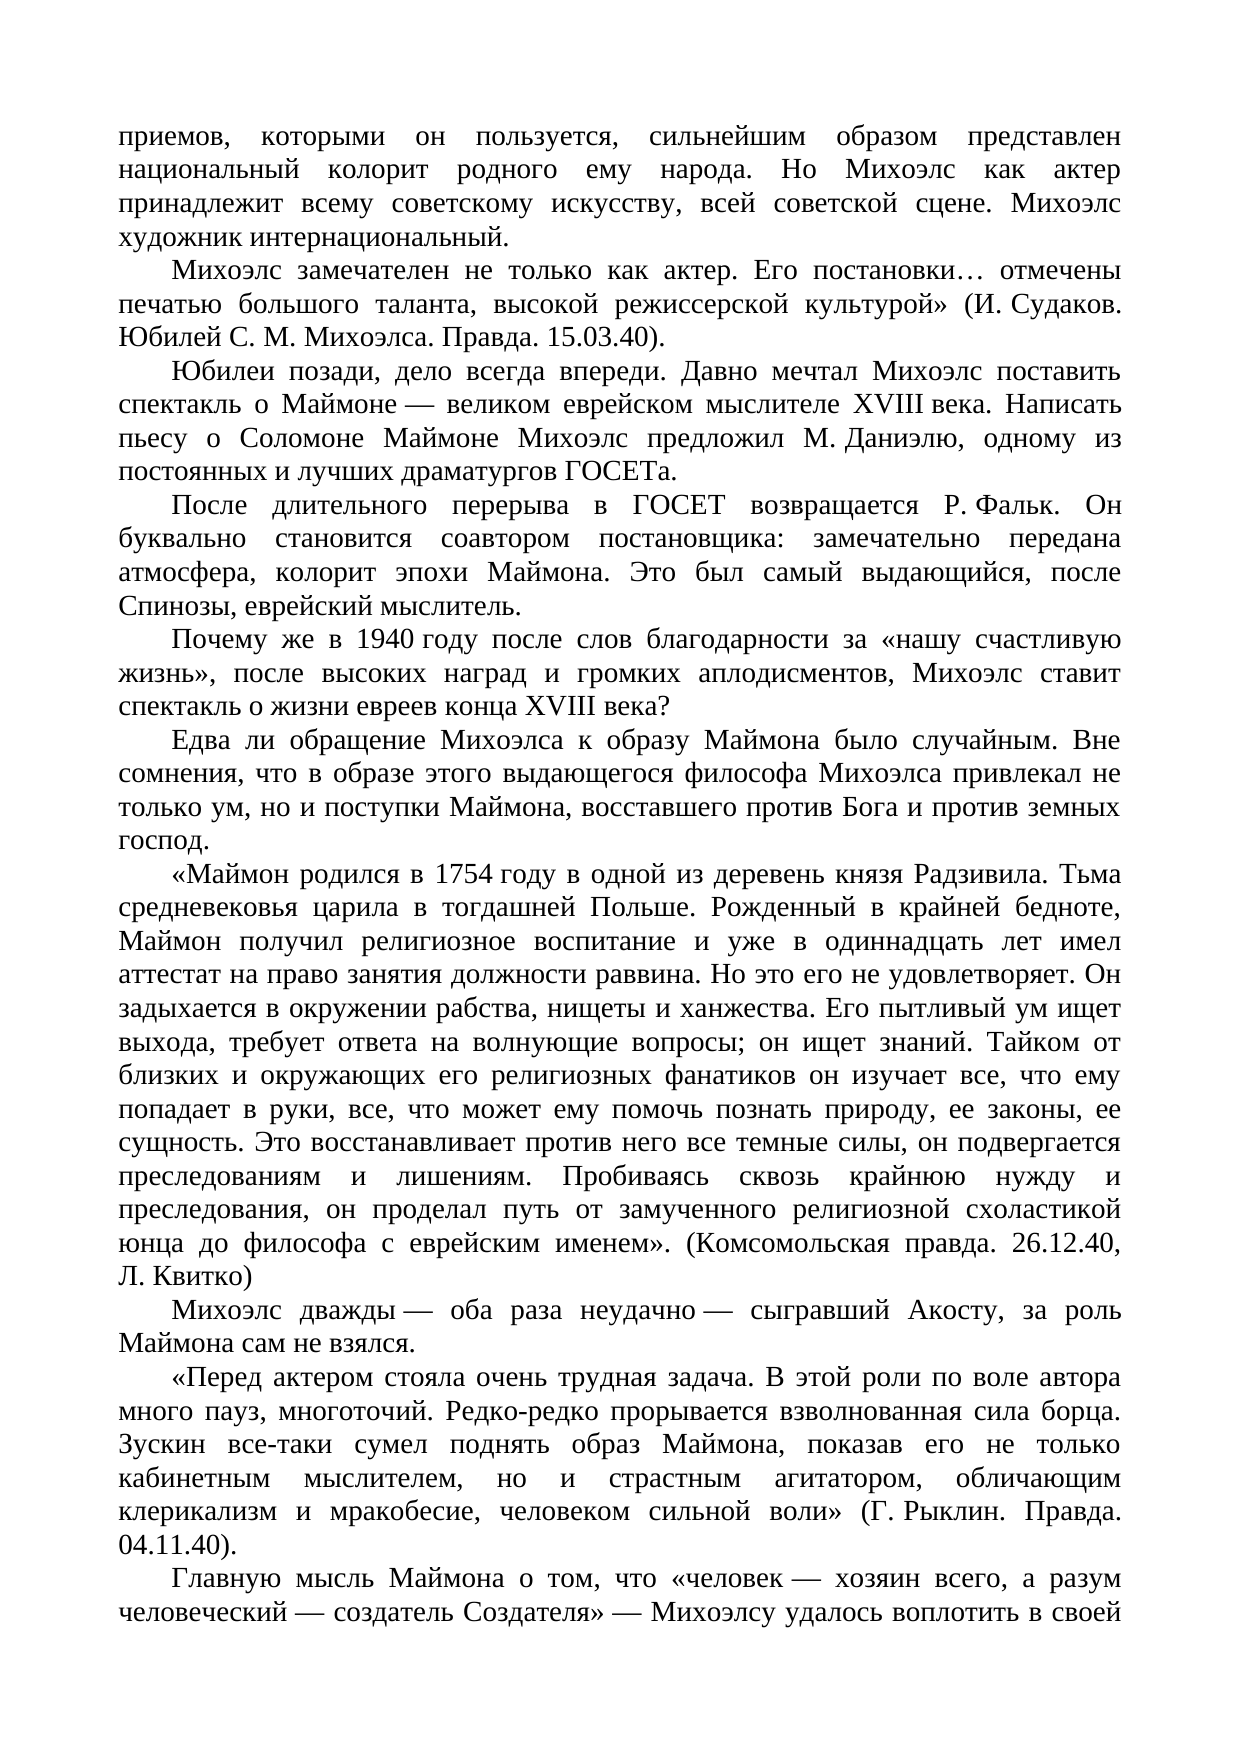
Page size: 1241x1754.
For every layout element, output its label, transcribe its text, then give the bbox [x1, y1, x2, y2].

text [118, 118, 1122, 252]
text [118, 1560, 1122, 1627]
text Юбилеи позади, дело всегда впереди. Давно мечтал Михоэлс поставить спектакль о Маймоне — великом еврейском мыслителе {155} XVIII века. Написать пьесу о Соломоне Маймоне Михоэлс предложил М. Даниэлю, одному из постоянных и лучших драматургов ГОСЕТа. [118, 353, 1122, 487]
text Михоэлс замечателен не только как актер. Его постановки… отмечены печатью большого таланта, высокой режиссерской культурой» (И. Судаков. Юбилей С. М. Михоэлса. Правда. 15.03.40). [118, 252, 1122, 353]
text Михоэлс дважды — оба раза неудачно — сыгравший Акосту, за роль Маймона сам не взялся. [118, 1292, 1122, 1359]
text «Маймон родился в 1754 году в одной из деревень князя Радзивила. Тьма средневековья царила в тогдашней Польше. Рожденный в крайней бедноте, Маймон получил религиозное воспитание и уже в одиннадцать лет имел аттестат на право занятия должности раввина. Но это его не удовлетворяет. Он задыхается в окружении рабства, нищеты и ханжества. Его пытливый ум ищет выхода, требует ответа на волнующие вопросы; он ищет знаний. Тайком от близких и окружающих его религиозных фанатиков он изучает все, что ему попадает в руки, все, что может ему помочь познать природу, ее законы, ее сущность. Это восстанавливает против него все темные силы, он подвергается преследованиям и лишениям. Пробиваясь сквозь крайнюю нужду и преследования, он проделал путь от замученного религиозной схоластикой юнца до философа с еврейским именем». (Комсомольская правда. 26.12.40, Л. Квитко) [118, 856, 1122, 1292]
text Почему же в 1940 году после слов благодарности за «нашу счастливую жизнь», после высоких наград и громких аплодисментов, Михоэлс ставит спектакль о жизни евреев конца XVIII века? [118, 621, 1122, 722]
text Едва ли обращение Михоэлса к образу Маймона было случайным. Вне сомнения, что в образе этого выдающегося философа Михоэлса привлекал не только ум, но и поступки Маймона, восставшего против Бога и против земных господ. [118, 722, 1122, 856]
text «Перед актером стояла очень трудная задача. В этой роли по воле автора много пауз, многоточий. Редко-редко прорывается взволнованная сила борца. Зускин все-таки сумел поднять образ Маймона, показав его не только кабинетным мыслителем, но и страстным агитатором, обличающим клерикализм и мракобесие, человеком сильной воли» (Г. Рыклин. Правда. 04.11.40). [118, 1359, 1122, 1560]
text После длительного перерыва в ГОСЕТ возвращается Р. Фальк. Он буквально становится соавтором постановщика: замечательно передана атмосфера, колорит эпохи Маймона. Это был самый выдающийся, после Спинозы, еврейский мыслитель. [118, 487, 1122, 621]
